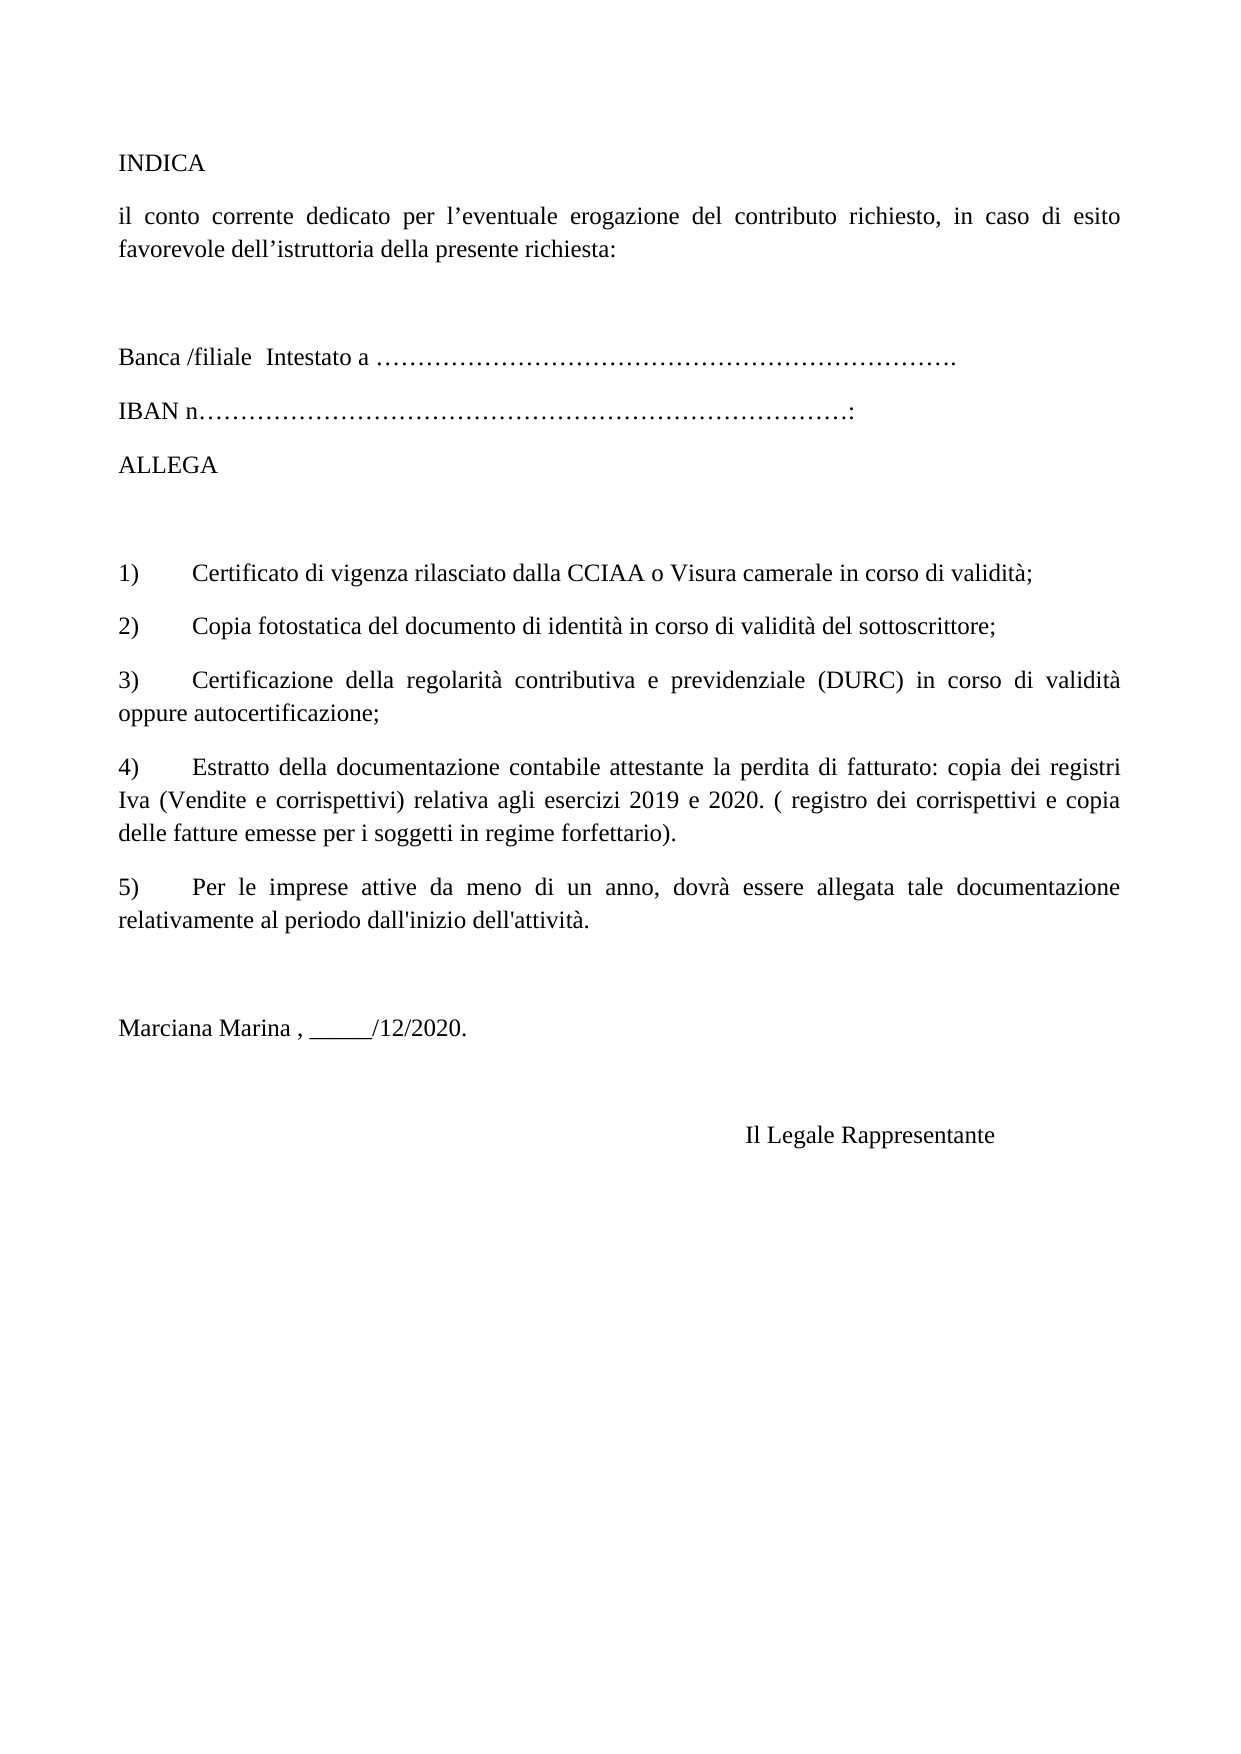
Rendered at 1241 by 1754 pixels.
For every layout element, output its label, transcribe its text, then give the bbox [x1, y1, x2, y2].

text 2) Copia fotostatica del documento di identità in corso di validità del sottoscrittore; [118, 611, 1122, 640]
text INDICA [118, 148, 1122, 176]
text Il Legale Rappresentante [118, 1121, 1122, 1149]
text il conto corrente dedicato per l’eventuale erogazione del contributo richiesto, in caso di esito favorevole dell’istruttoria della presente richiesta: [118, 201, 1122, 263]
text 5) Per le imprese attive da meno di un anno, dovrà essere allegata tale documentazione relativamente al periodo dall'inizio dell'attività. [118, 872, 1122, 934]
text 4) Estratto della documentazione contabile attestante la perdita di fatturato: copia dei registri Iva (Vendite e corrispettivi) relativa agli esercizi 2019 e 2020. ( registro dei corrispettivi e copia delle fatture emesse per i soggetti in regime forfettario). [118, 752, 1122, 847]
text 1) Certificato di vigenza rilasciato dalla CCIAA o Visura camerale in corso di validità; [118, 558, 1122, 586]
text 3) Certificazione della regolarità contributiva e previdenziale (DURC) in corso di validità oppure autocertificazione; [118, 665, 1122, 727]
text IBAN n……………………………………………………………………: [118, 396, 1122, 425]
text ALLEGA [118, 450, 1122, 479]
text Marciana Marina , _____/12/2020. [118, 1013, 1122, 1042]
text Banca /filiale Intestato a ……………………………………………………………. [118, 342, 1122, 371]
